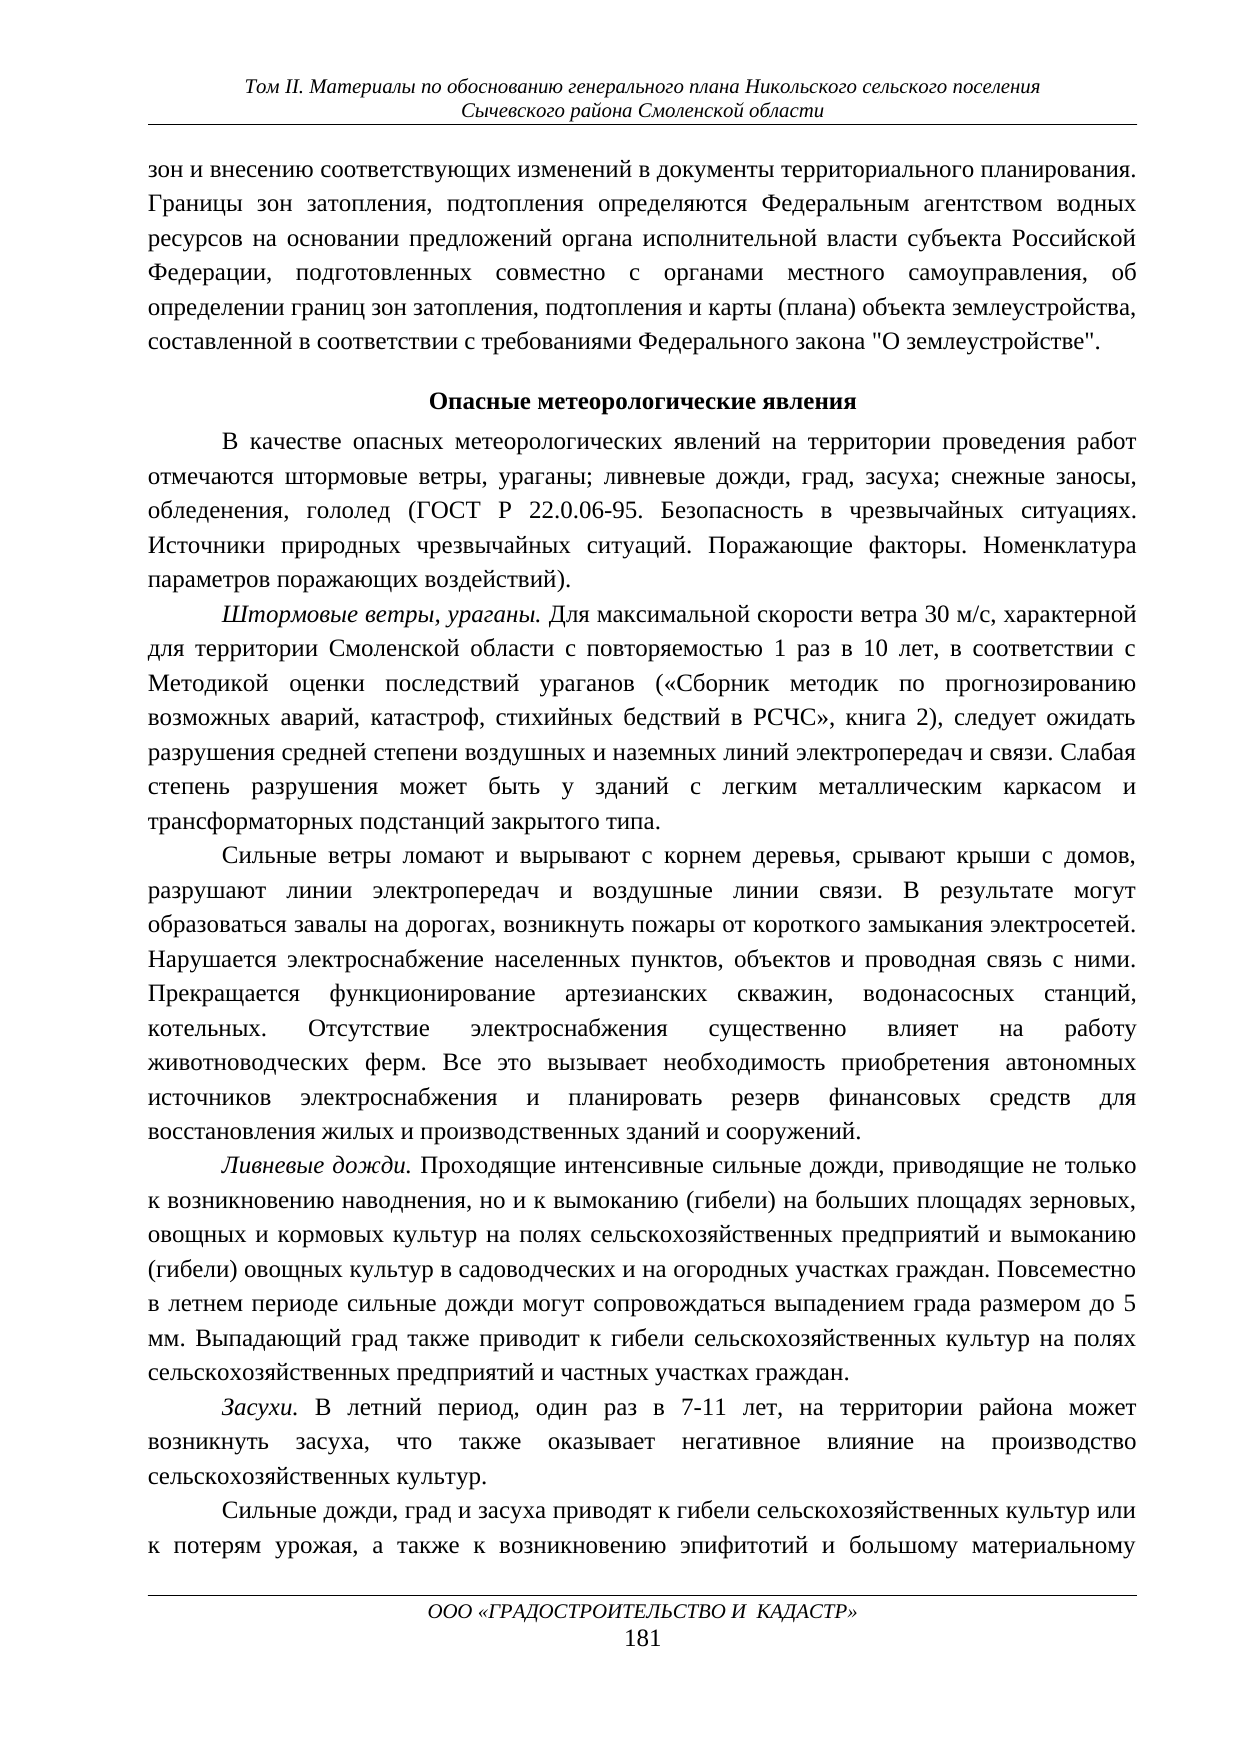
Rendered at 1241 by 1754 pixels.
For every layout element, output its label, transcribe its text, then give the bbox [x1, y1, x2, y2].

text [148, 154, 1137, 355]
text Штормовые ветры, ураганы. Для максимальной скорости ветра 30 м/с, характерной для территории Смоленской области с повторяемостью 1 раз в 10 лет, в соответствии с Методикой оценки последствий ураганов («Сборник методик по прогнозированию возможных аварий, катастроф, стихийных бедствий в РСЧС», книга 2), следует ожидать разрушения средней степени воздушных и наземных линий электропередач и связи. Слабая степень разрушения может быть у зданий с легким металлическим каркасом и трансформаторных подстанций закрытого типа. [148, 599, 1137, 834]
text Засухи. В летний период, один раз в 7-11 лет, на территории района может возникнуть засуха, что также оказывает негативное влияние на производство сельскохозяйственных культур. [148, 1392, 1137, 1489]
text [148, 1495, 1137, 1558]
text В качестве опасных метеорологических явлений на территории проведения работ отмечаются штормовые ветры, ураганы; ливневые дожди, град, засуха; снежные заносы, обледенения, гололед (ГОСТ Р 22.0.06-95. Безопасность в чрезвычайных ситуациях. Источники природных чрезвычайных ситуаций. Поражающие факторы. Номенклатура параметров поражающих воздействий). [148, 426, 1137, 593]
text Ливневые дожди. Проходящие интенсивные сильные дожди, приводящие не только к возникновению наводнения, но и к вымоканию (гибели) на больших площадях зерновых, овощных и кормовых культур на полях сельскохозяйственных предприятий и вымоканию (гибели) овощных культур в садоводческих и на огородных участках граждан. Повсеместно в летнем периоде сильные дожди могут сопровождаться выпадением града размером до . Выпадающий град также приводит к гибели сельскохозяйственных культур на полях сельскохозяйственных предприятий и частных участках граждан. [148, 1151, 1137, 1386]
subtitle Опасные метеорологические явления [148, 386, 1137, 414]
text Сильные ветры ломают и вырывают с корнем деревья, срывают крыши с домов, разрушают линии электропередач и воздушные линии связи. В результате могут образоваться завалы на дорогах, возникнуть пожары от короткого замыкания электросетей. Нарушается электроснабжение населенных пунктов, объектов и проводная связь с ними. Прекращается функционирование артезианских скважин, водонасосных станций, котельных. Отсутствие электроснабжения существенно влияет на работу животноводческих ферм. Все это вызывает необходимость приобретения автономных источников электроснабжения и планировать резерв финансовых средств для восстановления жилых и производственных зданий и сооружений. [148, 840, 1137, 1145]
